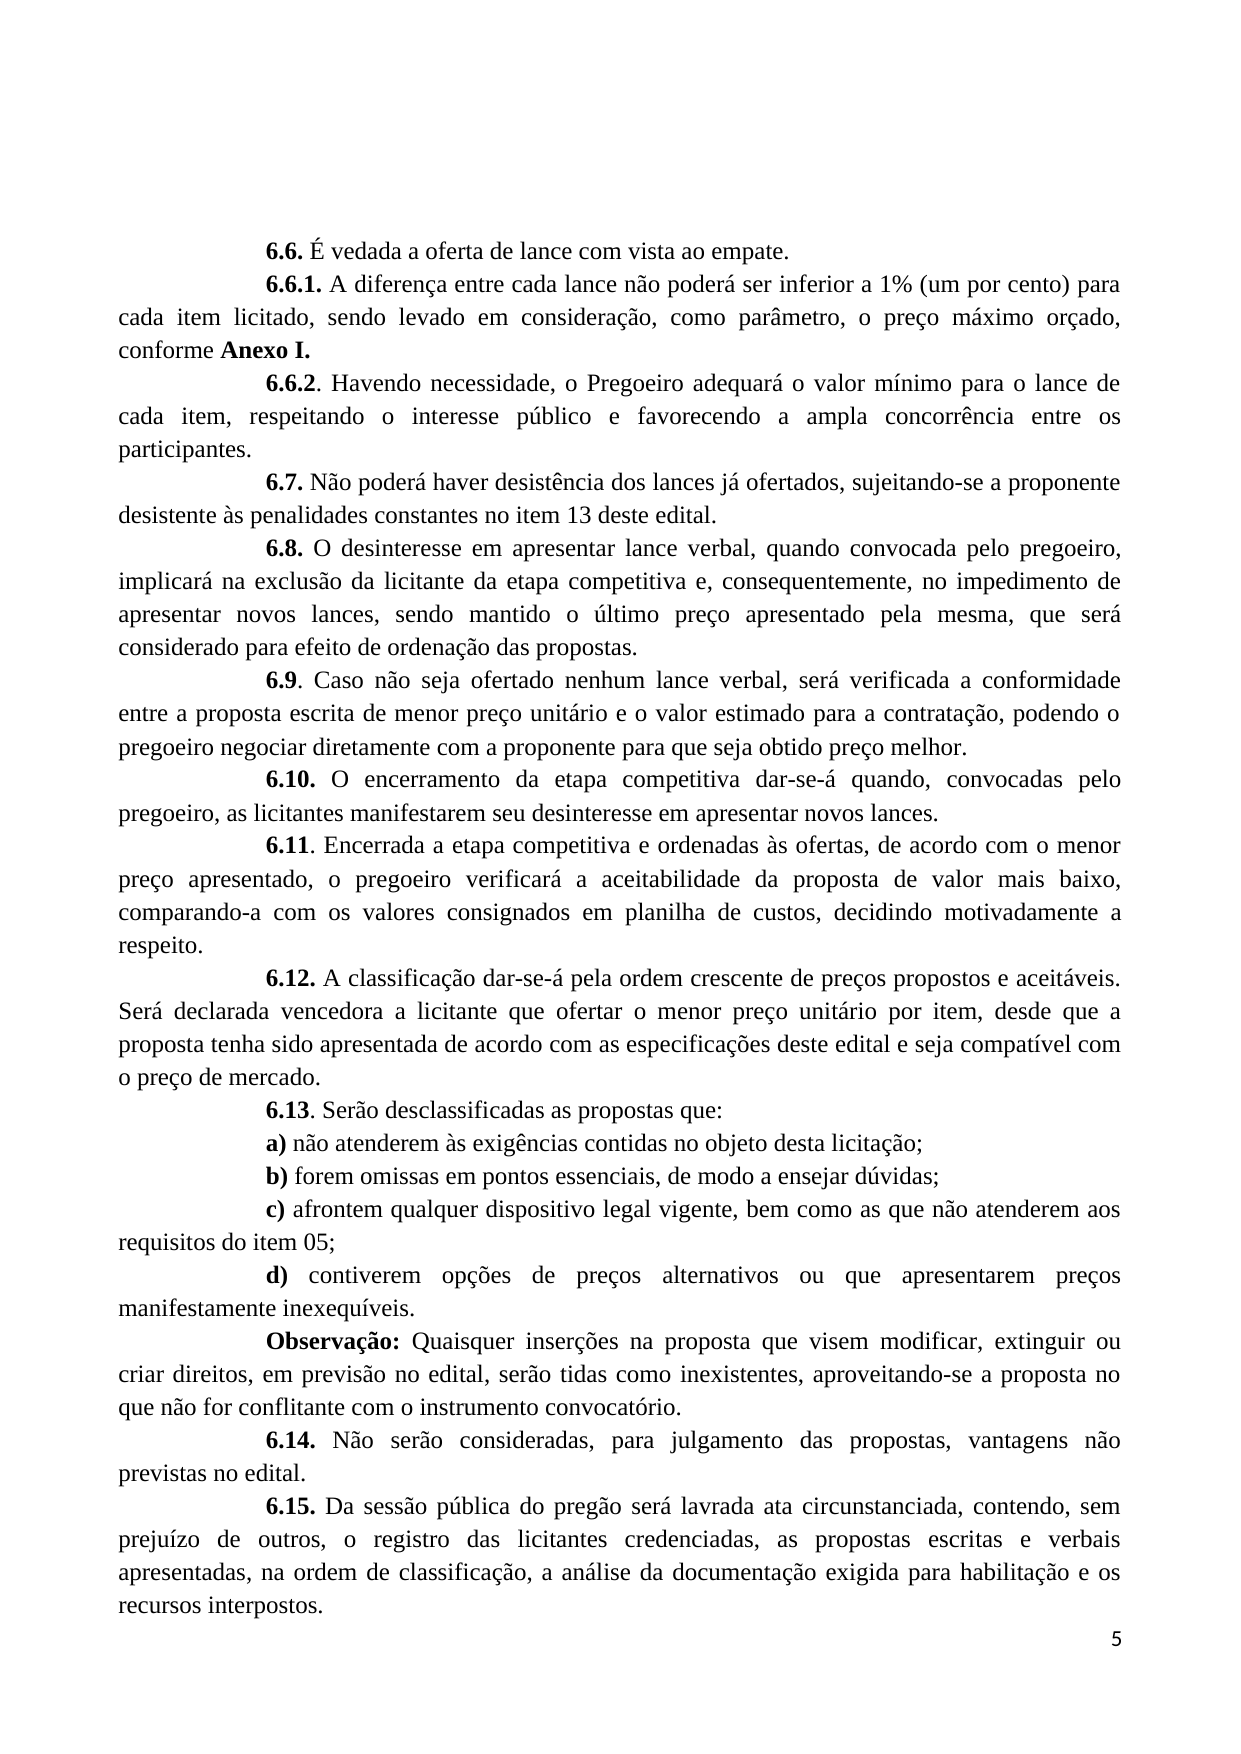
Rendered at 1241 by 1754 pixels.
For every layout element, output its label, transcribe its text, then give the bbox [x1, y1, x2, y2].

text Observação: Quaisquer inserções na proposta que visem modificar, extinguir ou criar direitos, em previsão no edital, serão tidas como inexistentes, aproveitando-se a proposta no que não for conflitante com o instrumento convocatório. [118, 1326, 1122, 1421]
text 6.9. Caso não seja ofertado nenhum lance verbal, será verificada a conformidade entre a proposta escrita de menor preço unitário e o valor estimado para a contratação, podendo o pregoeiro negociar diretamente com a proponente para que seja obtido preço melhor. [118, 666, 1122, 760]
text 6.7. Não poderá haver desistência dos lances já ofertados, sujeitando-se a proponente desistente às penalidades constantes no item 13 deste edital. [118, 467, 1122, 529]
text c) afrontem qualquer dispositivo legal vigente, bem como as que não atenderem aos requisitos do item 05; [118, 1194, 1122, 1256]
text 6.14. Não serão consideradas, para julgamento das propostas, vantagens não previstas no edital. [118, 1425, 1122, 1487]
text 6.6. É vedada a oferta de lance com vista ao empate. [192, 236, 1122, 265]
text a) não atenderem às exigências contidas no objeto desta licitação; [192, 1128, 1122, 1157]
text 6.13. Serão desclassificadas as propostas que: [192, 1095, 1122, 1123]
text b) forem omissas em pontos essenciais, de modo a ensejar dúvidas; [192, 1161, 1122, 1189]
text 6.12. A classificação dar-se-á pela ordem crescente de preços propostos e aceitáveis. Será declarada vencedora a licitante que ofertar o menor preço unitário por item, desde que a proposta tenha sido apresentada de acordo com as especificações deste edital e seja compatível com o preço de mercado. [118, 963, 1122, 1091]
text 6.11. Encerrada a etapa competitiva e ordenadas às ofertas, de acordo com o menor preço apresentado, o pregoeiro verificará a aceitabilidade da proposta de valor mais baixo, comparando-a com os valores consignados em planilha de custos, decidindo motivadamente a respeito. [118, 831, 1122, 958]
text 6.8. O desinteresse em apresentar lance verbal, quando convocada pelo pregoeiro, implicará na exclusão da licitante da etapa competitiva e, consequentemente, no impedimento de apresentar novos lances, sendo mantido o último preço apresentado pela mesma, que será considerado para efeito de ordenação das propostas. [118, 533, 1122, 661]
text 6.6.1. A diferença entre cada lance não poderá ser inferior a 1% (um por cento) para cada item licitado, sendo levado em consideração, como parâmetro, o preço máximo orçado, conforme Anexo I. [118, 269, 1122, 364]
text 6.15. Da sessão pública do pregão será lavrada ata circunstanciada, contendo, sem prejuízo de outros, o registro das licitantes credenciadas, as propostas escritas e verbais apresentadas, na ordem de classificação, a análise da documentação exigida para habilitação e os recursos interpostos. [118, 1491, 1122, 1619]
text 6.10. O encerramento da etapa competitiva dar-se-á quando, convocadas pelo pregoeiro, as licitantes manifestarem seu desinteresse em apresentar novos lances. [118, 764, 1122, 826]
text d) contiverem opções de preços alternativos ou que apresentarem preços manifestamente inexequíveis. [118, 1260, 1122, 1322]
text 6.6.2. Havendo necessidade, o Pregoeiro adequará o valor mínimo para o lance de cada item, respeitando o interesse público e favorecendo a ampla concorrência entre os participantes. [118, 368, 1122, 463]
